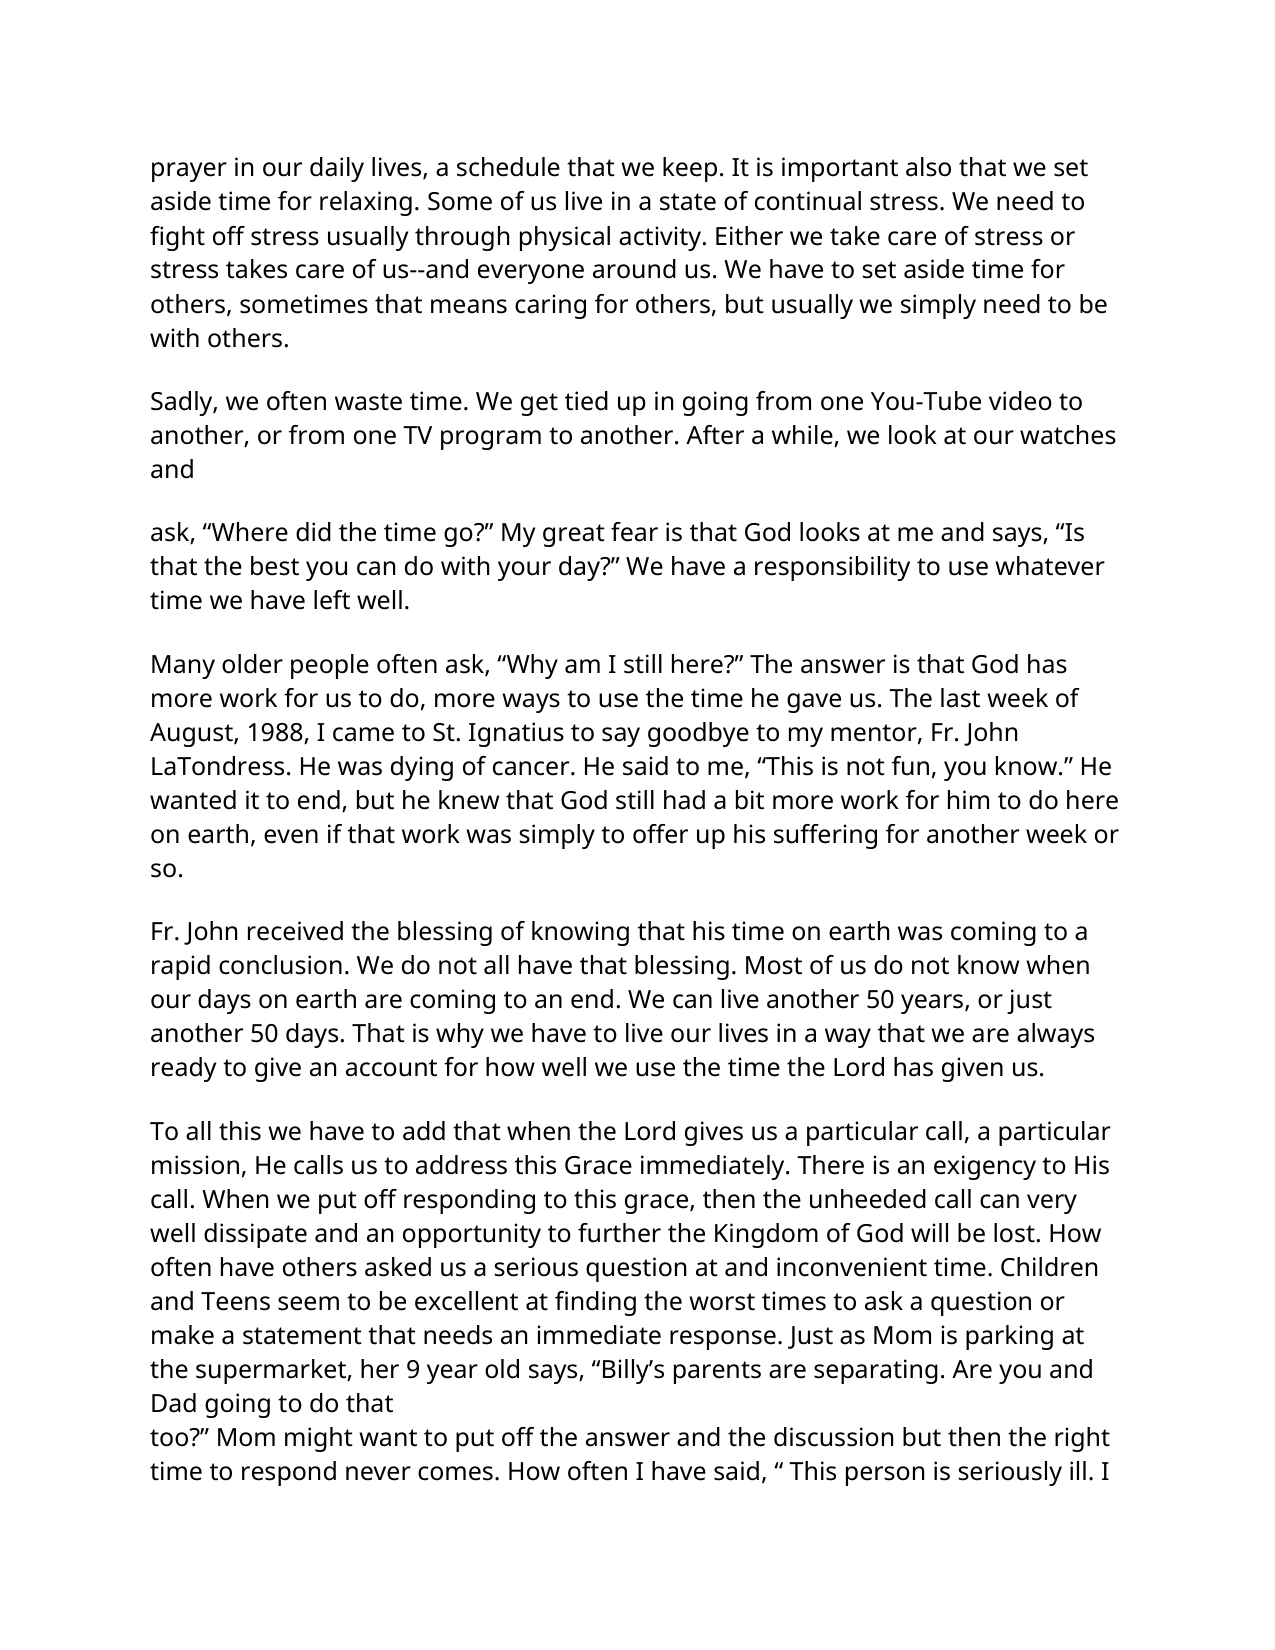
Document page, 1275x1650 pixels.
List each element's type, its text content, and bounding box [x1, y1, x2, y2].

text Fr. John received the blessing of knowing that his time on earth was coming to a rapid conclusion. We do not all have that blessing. Most of us do not know when our days on earth are coming to an end. We can live another 50 years, or just another 50 days. That is why we have to live our lives in a way that we are always ready to give an account for how well we use the time the Lord has given us. [150, 914, 1125, 1084]
text ask, “Where did the time go?” My great fear is that God looks at me and says, “Is that the best you can do with your day?” We have a responsibility to use whatever time we have left well. [150, 515, 1125, 617]
text Many older people often ask, “Why am I still here?” The answer is that God has more work for us to do, more ways to use the time he gave us. The last week of August, 1988, I came to St. Ignatius to say goodbye to my mentor, Fr. John LaTondress. He was dying of cancer. He said to me, “This is not fun, you know.” He wanted it to end, but he knew that God still had a bit more work for him to do here on earth, even if that work was simply to offer up his suffering for another week or so. [150, 646, 1125, 885]
text Sadly, we often waste time. We get tied up in going from one You-Tube video to another, or from one TV program to another. After a while, we look at our watches and [150, 383, 1125, 486]
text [150, 1113, 1125, 1488]
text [150, 150, 1125, 354]
